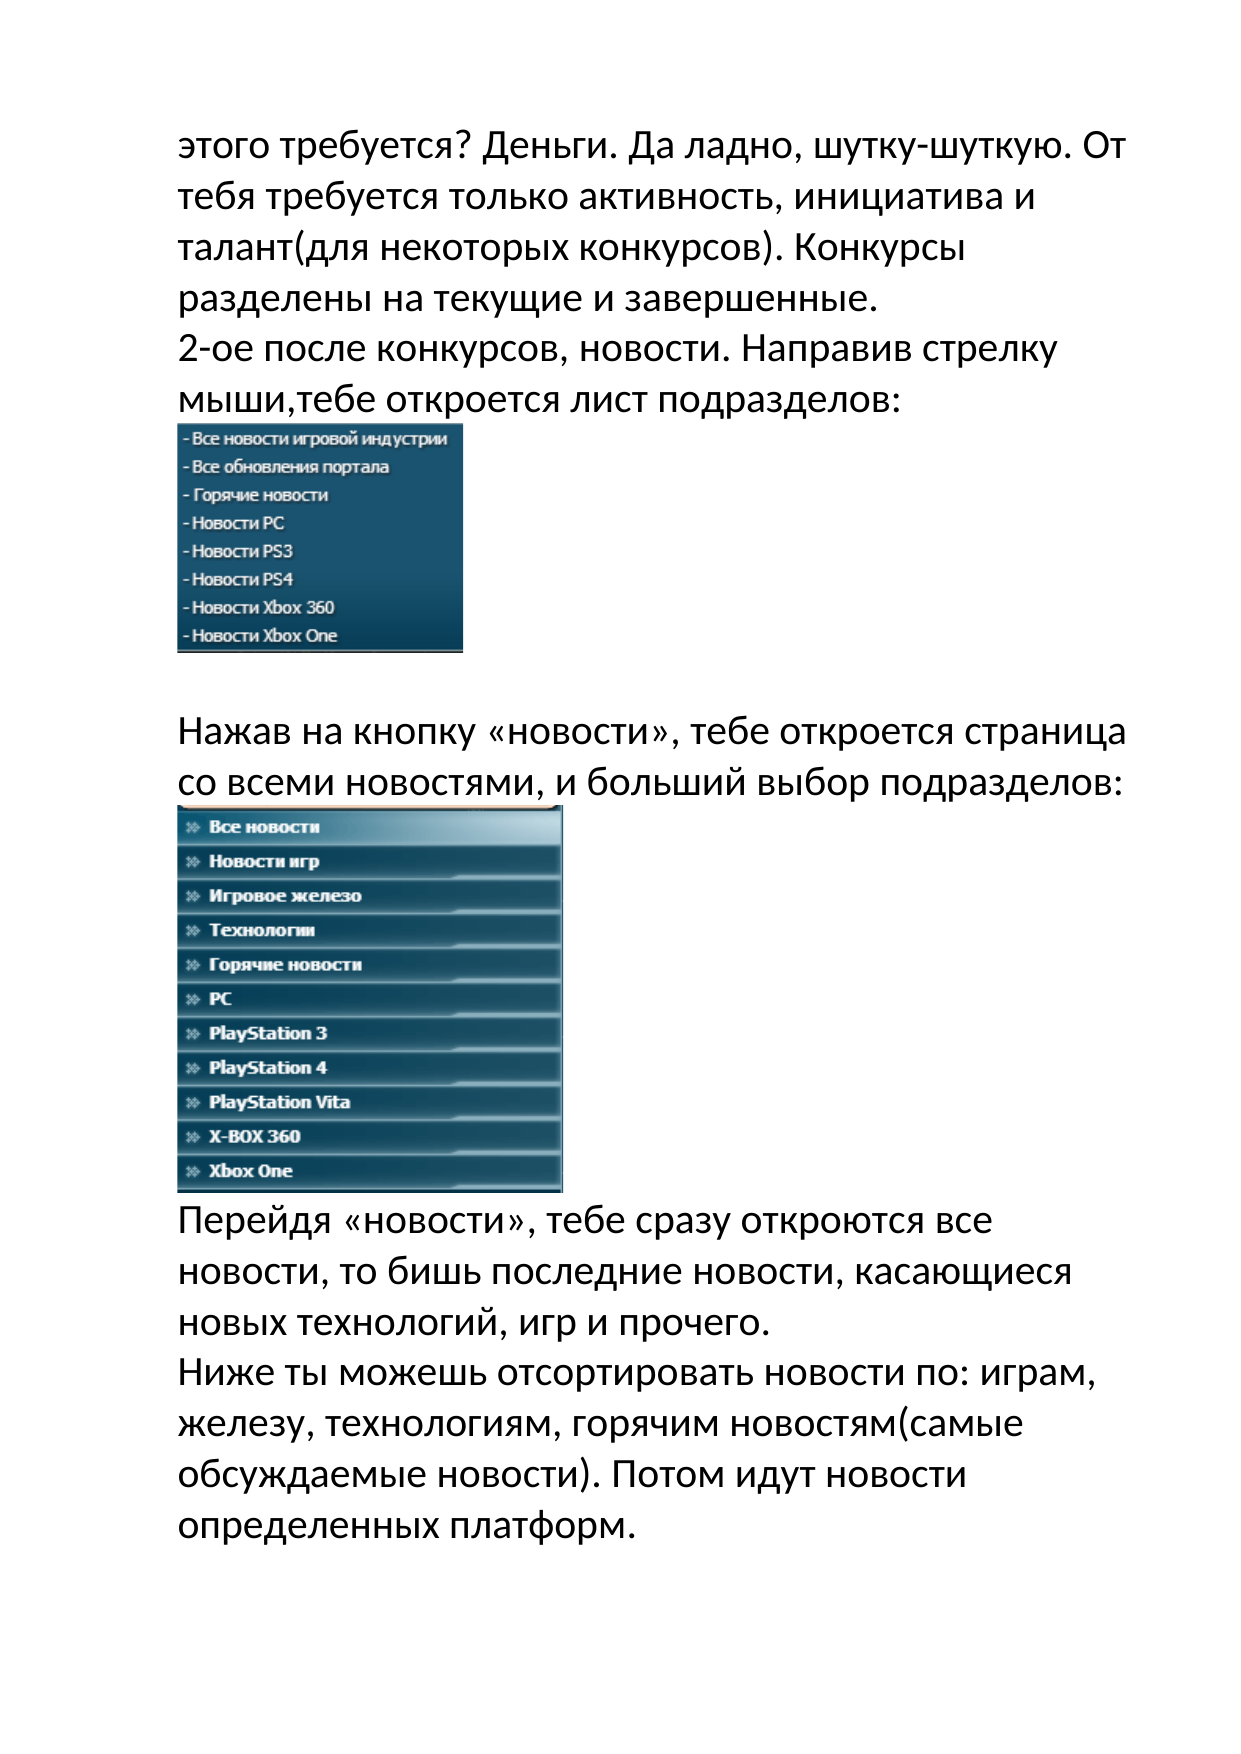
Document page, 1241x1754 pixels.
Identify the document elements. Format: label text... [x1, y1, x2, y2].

text 2-ое после конкурсов, новости. Направив стрелку мыши,тебе откроется лист подразделов: [177, 321, 1152, 653]
picture [177, 805, 564, 1193]
picture [177, 423, 464, 653]
text Перейдя «новости», тебе сразу откроются все новости, то бишь последние новости, касающиеся новых технологий, игр и прочего. [177, 1193, 1152, 1345]
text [177, 118, 1152, 321]
text Ниже ты можешь отсортировать новости по: играм, железу, технологиям, горячим новостям(самые обсуждаемые новости). Потом идут новости определенных платформ. [177, 1345, 1152, 1549]
text Нажав на кнопку «новости», тебе откроется страница со всеми новостями, и больший выбор подразделов: [177, 704, 1152, 805]
